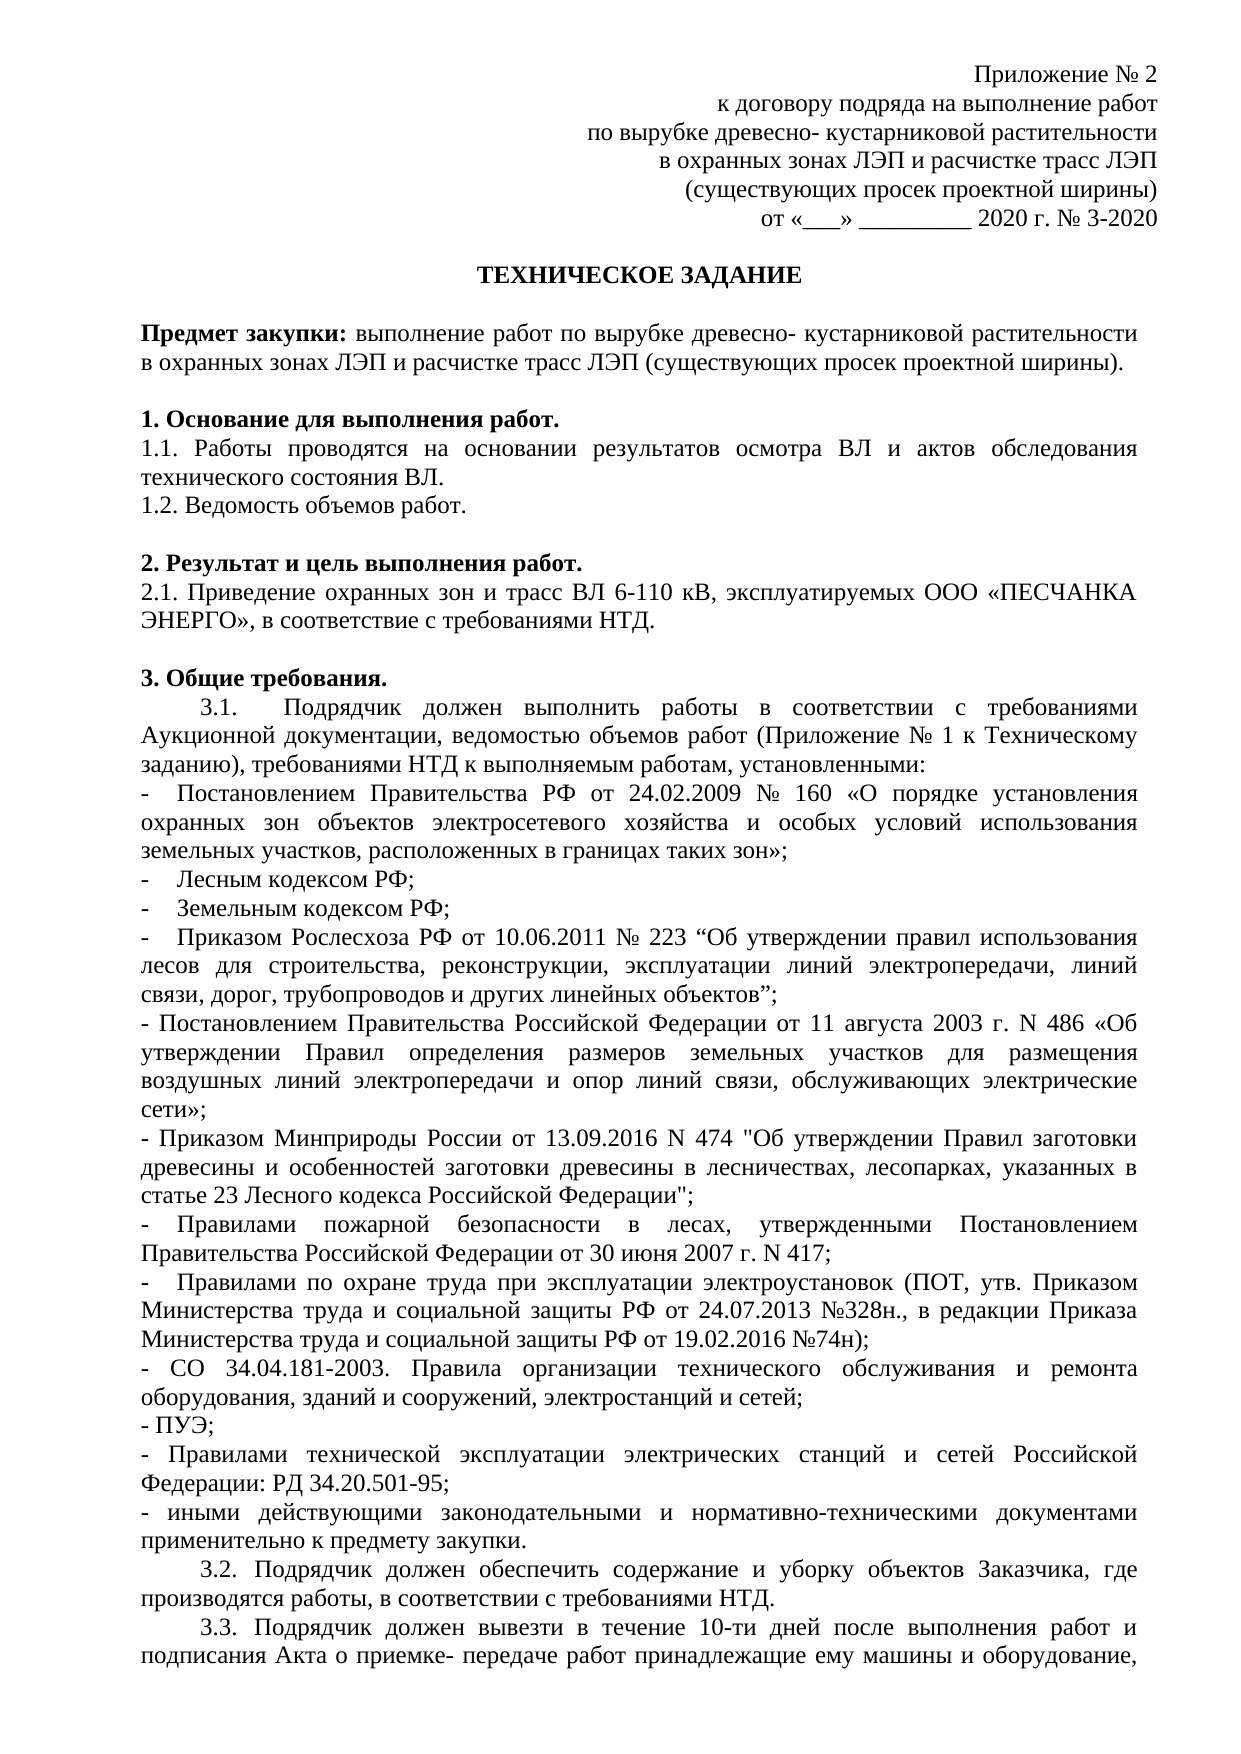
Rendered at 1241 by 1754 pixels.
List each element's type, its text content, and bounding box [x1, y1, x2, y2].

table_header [129, 260, 1150, 1669]
text Приложение № 2 [118, 59, 1157, 88]
text по вырубке древесно- кустарниковой растительности [118, 117, 1157, 145]
text к договору подряда на выполнение работ [118, 88, 1157, 117]
text в охранных зонах ЛЭП и расчистке трасс ЛЭП [118, 145, 1157, 174]
text (существующих просек проектной ширины) [118, 174, 1157, 203]
text от «___» _________ 2020 г. № 3-2020 [118, 203, 1157, 232]
